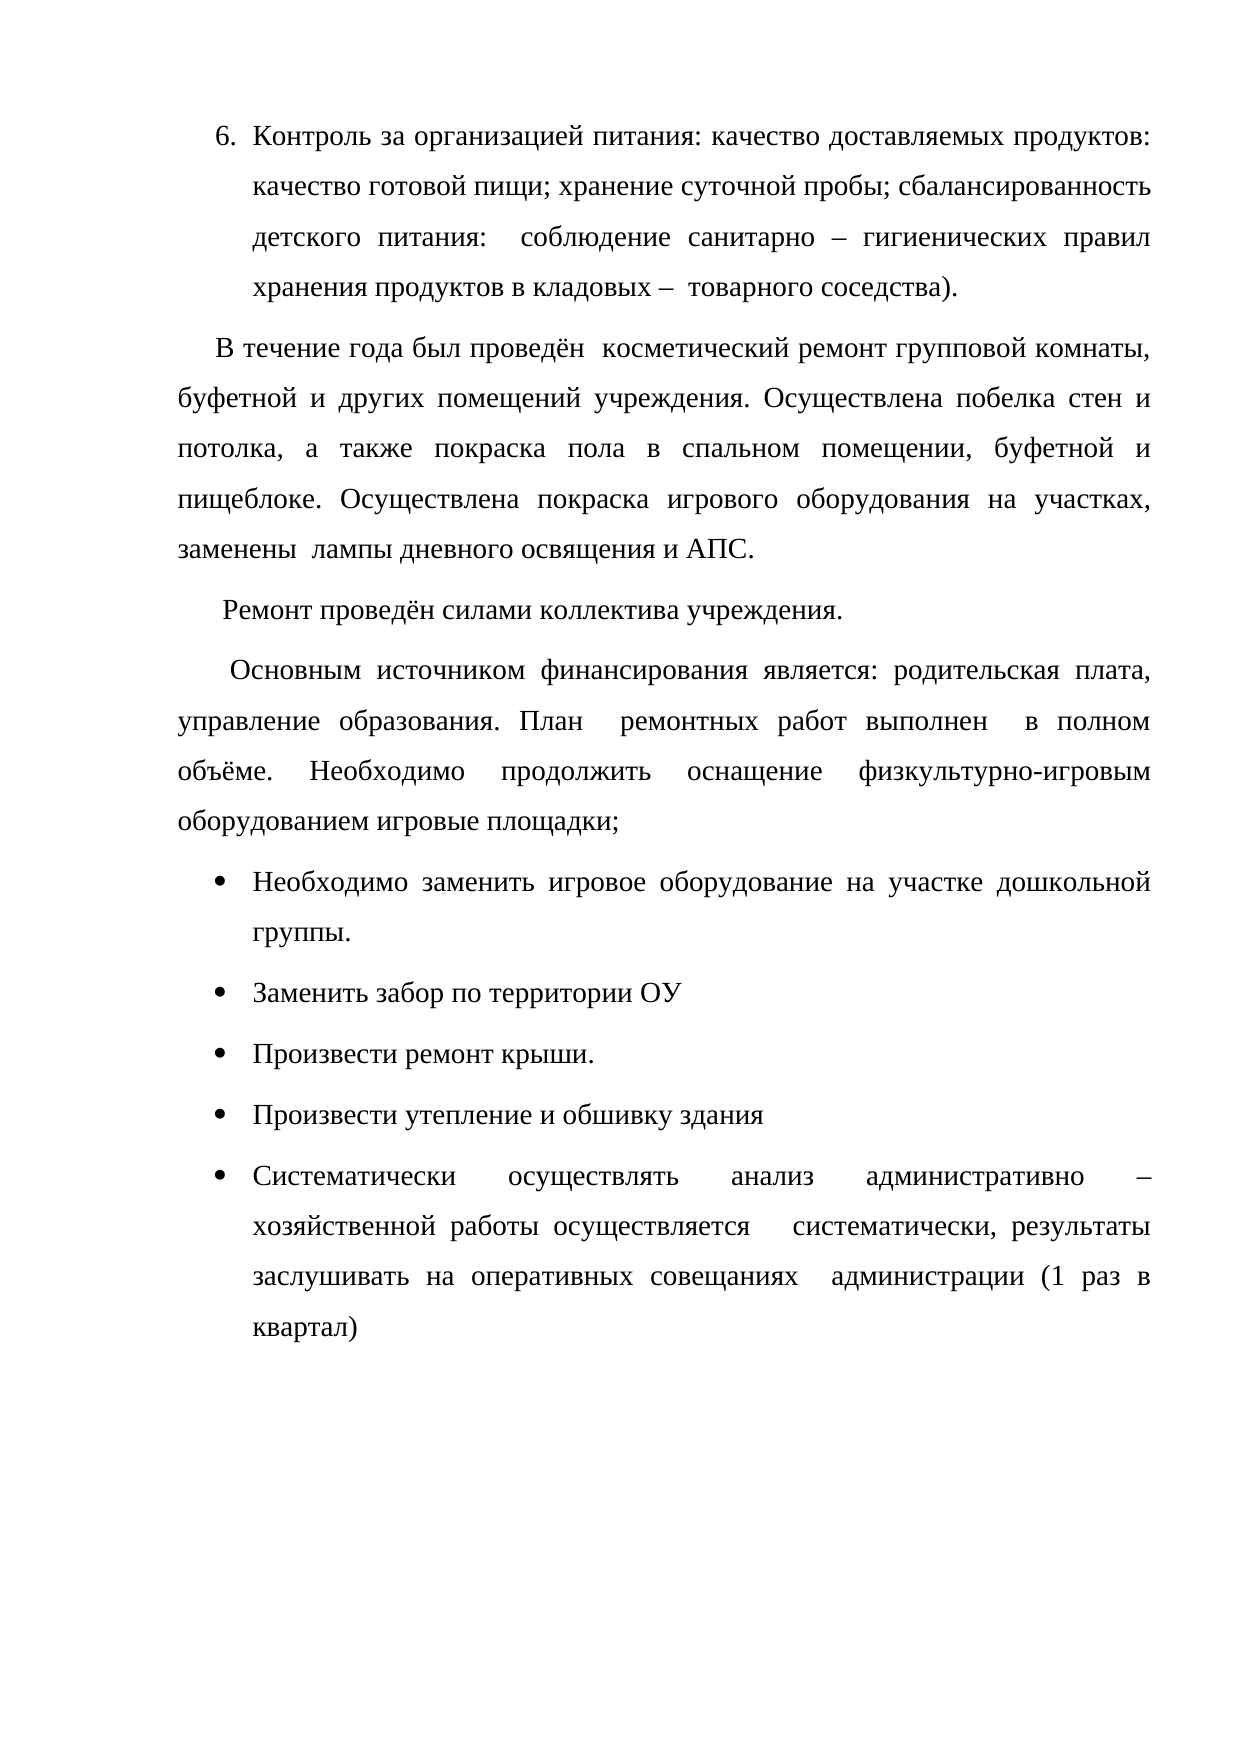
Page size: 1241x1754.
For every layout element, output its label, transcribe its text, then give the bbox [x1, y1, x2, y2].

text Ремонт проведён силами коллектива учреждения. [177, 592, 1152, 625]
list Контроль за организацией питания: качество доставляемых продуктов: качество готовой пищи; хранение суточной пробы; сбалансированность детского питания: соблюдение санитарно – гигиенических правил хранения продуктов в кладовых – товарного соседства). [215, 118, 1152, 303]
list Систематически осуществлять анализ административно – хозяйственной работы осуществляется систематически, результаты заслушивать на оперативных совещаниях администрации (1 раз в квартал) [215, 1158, 1152, 1342]
list Необходимо заменить игровое оборудование на участке дошкольной группы. [215, 864, 1152, 948]
list Произвести ремонт крыши. [215, 1036, 1152, 1070]
text Основным источником финансирования является: родительская плата, управление образования. План ремонтных работ выполнен в полном объёме. Необходимо продолжить оснащение физкультурно-игровым оборудованием игровые площадки; [177, 652, 1152, 837]
text В течение года был проведён косметический ремонт групповой комнаты, буфетной и других помещений учреждения. Осуществлена побелка стен и потолка, а также покраска пола в спальном помещении, буфетной и пищеблоке. Осуществлена покраска игрового оборудования на участках, заменены лампы дневного освящения и АПС. [177, 330, 1152, 564]
list Заменить забор по территории ОУ [215, 975, 1152, 1009]
list Произвести утепление и обшивку здания [215, 1097, 1152, 1131]
